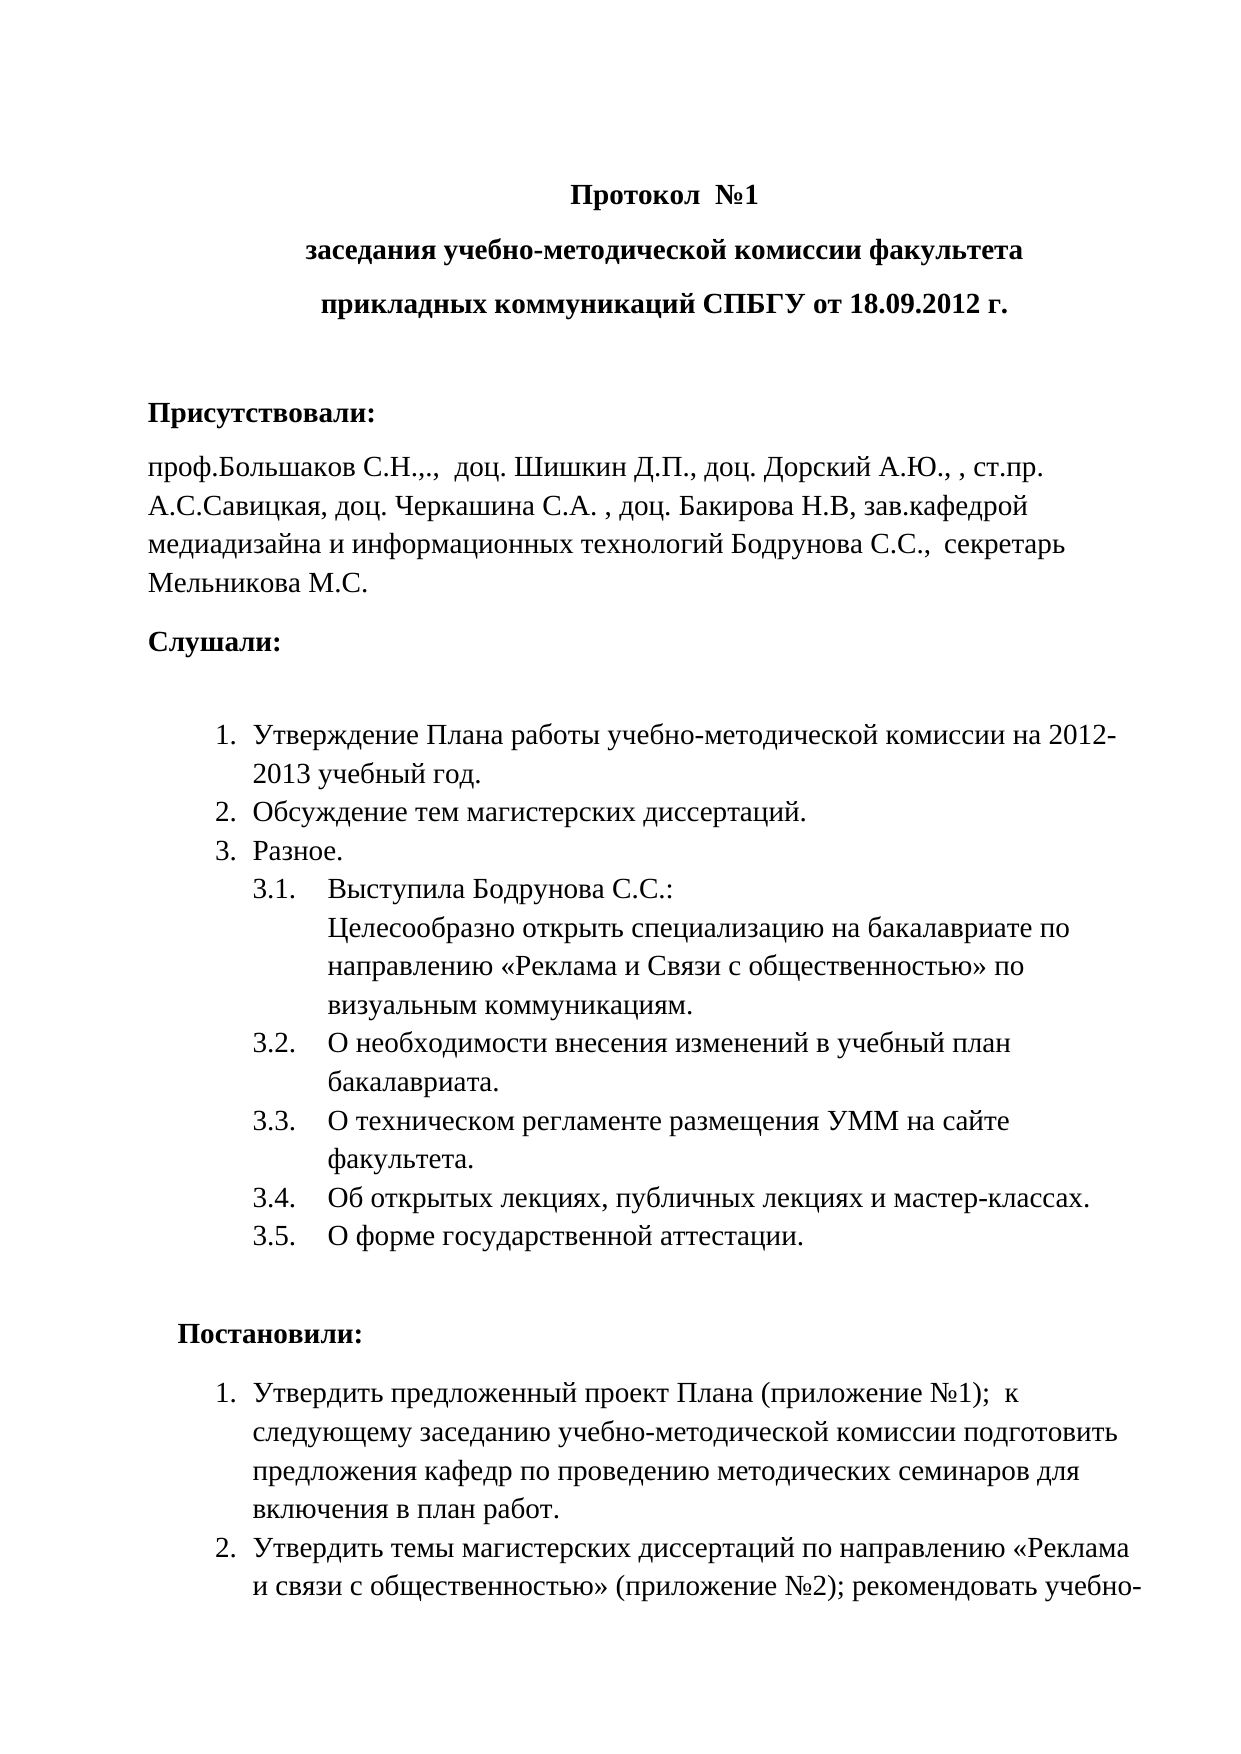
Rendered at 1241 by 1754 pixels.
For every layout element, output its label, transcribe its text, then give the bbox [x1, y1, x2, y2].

text Постановили: [177, 1316, 1152, 1350]
list Разное. [215, 833, 1152, 866]
list Целесообразно открыть специализацию на бакалавриате по направлению «Реклама и Связи с общественностью» по визуальным коммуникациям. [327, 910, 1152, 1021]
text прикладных коммуникаций СПБГУ от 18.09.2012 г. [177, 286, 1152, 320]
list Обсуждение тем магистерских диссертаций. [215, 794, 1152, 828]
list О форме государственной аттестации. [252, 1218, 1152, 1252]
text проф.Большаков С.Н.,., доц. Шишкин Д.П., доц. Дорский А.Ю., , ст.пр. А.С.Савицкая, доц. Черкашина С.А. , доц. Бакирова Н.В, зав.кафедрой медиадизайна и информационных технологий Бодрунова С.С., секретарь Мельникова М.С. [148, 449, 1152, 598]
list Об открытых лекциях, публичных лекциях и мастер-классах. [252, 1180, 1152, 1213]
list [215, 1530, 1152, 1602]
text заседания учебно-методической комиссии факультета [177, 232, 1152, 265]
list О техническом регламенте размещения УММ на сайте факультета. [252, 1103, 1152, 1175]
list О необходимости внесения изменений в учебный план бакалавриата. [252, 1026, 1152, 1098]
list Утверждение Плана работы учебно-методической комиссии на 2012-2013 учебный год. [215, 717, 1152, 789]
list Утвердить предложенный проект Плана (приложение №1); к следующему заседанию учебно-методической комиссии подготовить предложения кафедр по проведению методических семинаров для включения в план работ. [215, 1376, 1152, 1525]
list Выступила Бодрунова С.С.: [252, 871, 1152, 905]
text Протокол №1 [177, 177, 1152, 211]
text Слушали: [148, 624, 1152, 658]
text Присутствовали: [148, 395, 1152, 428]
